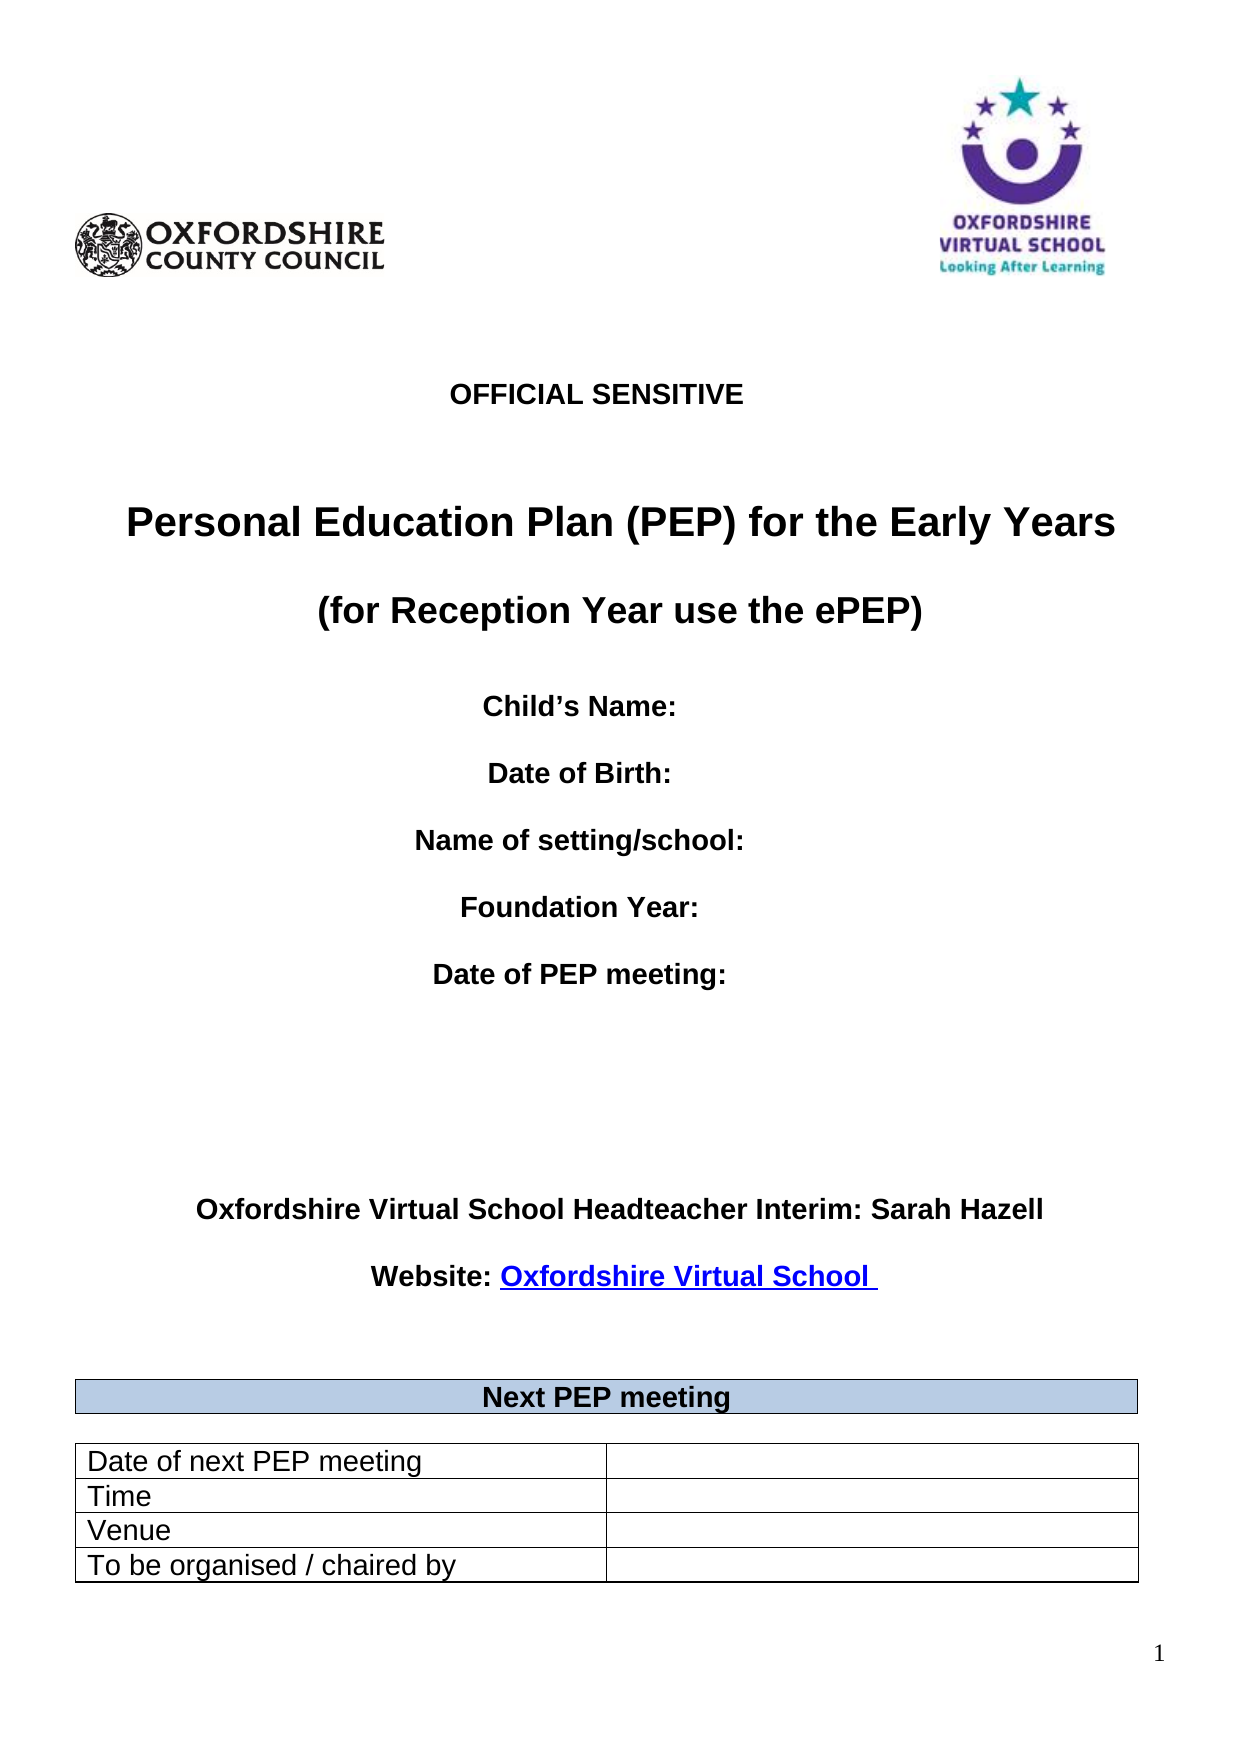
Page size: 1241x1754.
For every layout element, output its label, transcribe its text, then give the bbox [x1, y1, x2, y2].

text Foundation Year: [75, 890, 1165, 923]
text Date of PEP meeting: [75, 957, 1165, 991]
text Website: Oxfordshire Virtual School [75, 1259, 1165, 1292]
text OFFICIAL SENSITIVE [150, 377, 1222, 411]
text Oxfordshire Virtual School Headteacher Interim: Sarah Hazell [75, 1192, 1165, 1225]
text Personal Education Plan (PEP) for the Early Years [75, 497, 1168, 545]
table_cell [607, 1513, 1138, 1547]
text (for Reception Year use the ePEP) [75, 588, 1165, 631]
table_cell Time [76, 1479, 606, 1512]
table_cell To be organised / chaired by [76, 1548, 606, 1581]
picture [939, 75, 1106, 277]
table_header Next PEP meeting [76, 1380, 1137, 1413]
table_cell [607, 1548, 1138, 1581]
picture [75, 213, 385, 277]
table_cell Venue [76, 1513, 606, 1547]
text Child’s Name: [75, 689, 1165, 722]
table_header Date of next PEP meeting [76, 1444, 606, 1478]
text Date of Birth: [75, 756, 1165, 789]
text Name of setting/school: [75, 823, 1165, 856]
table_cell [607, 1479, 1138, 1512]
table_header [607, 1444, 1138, 1478]
